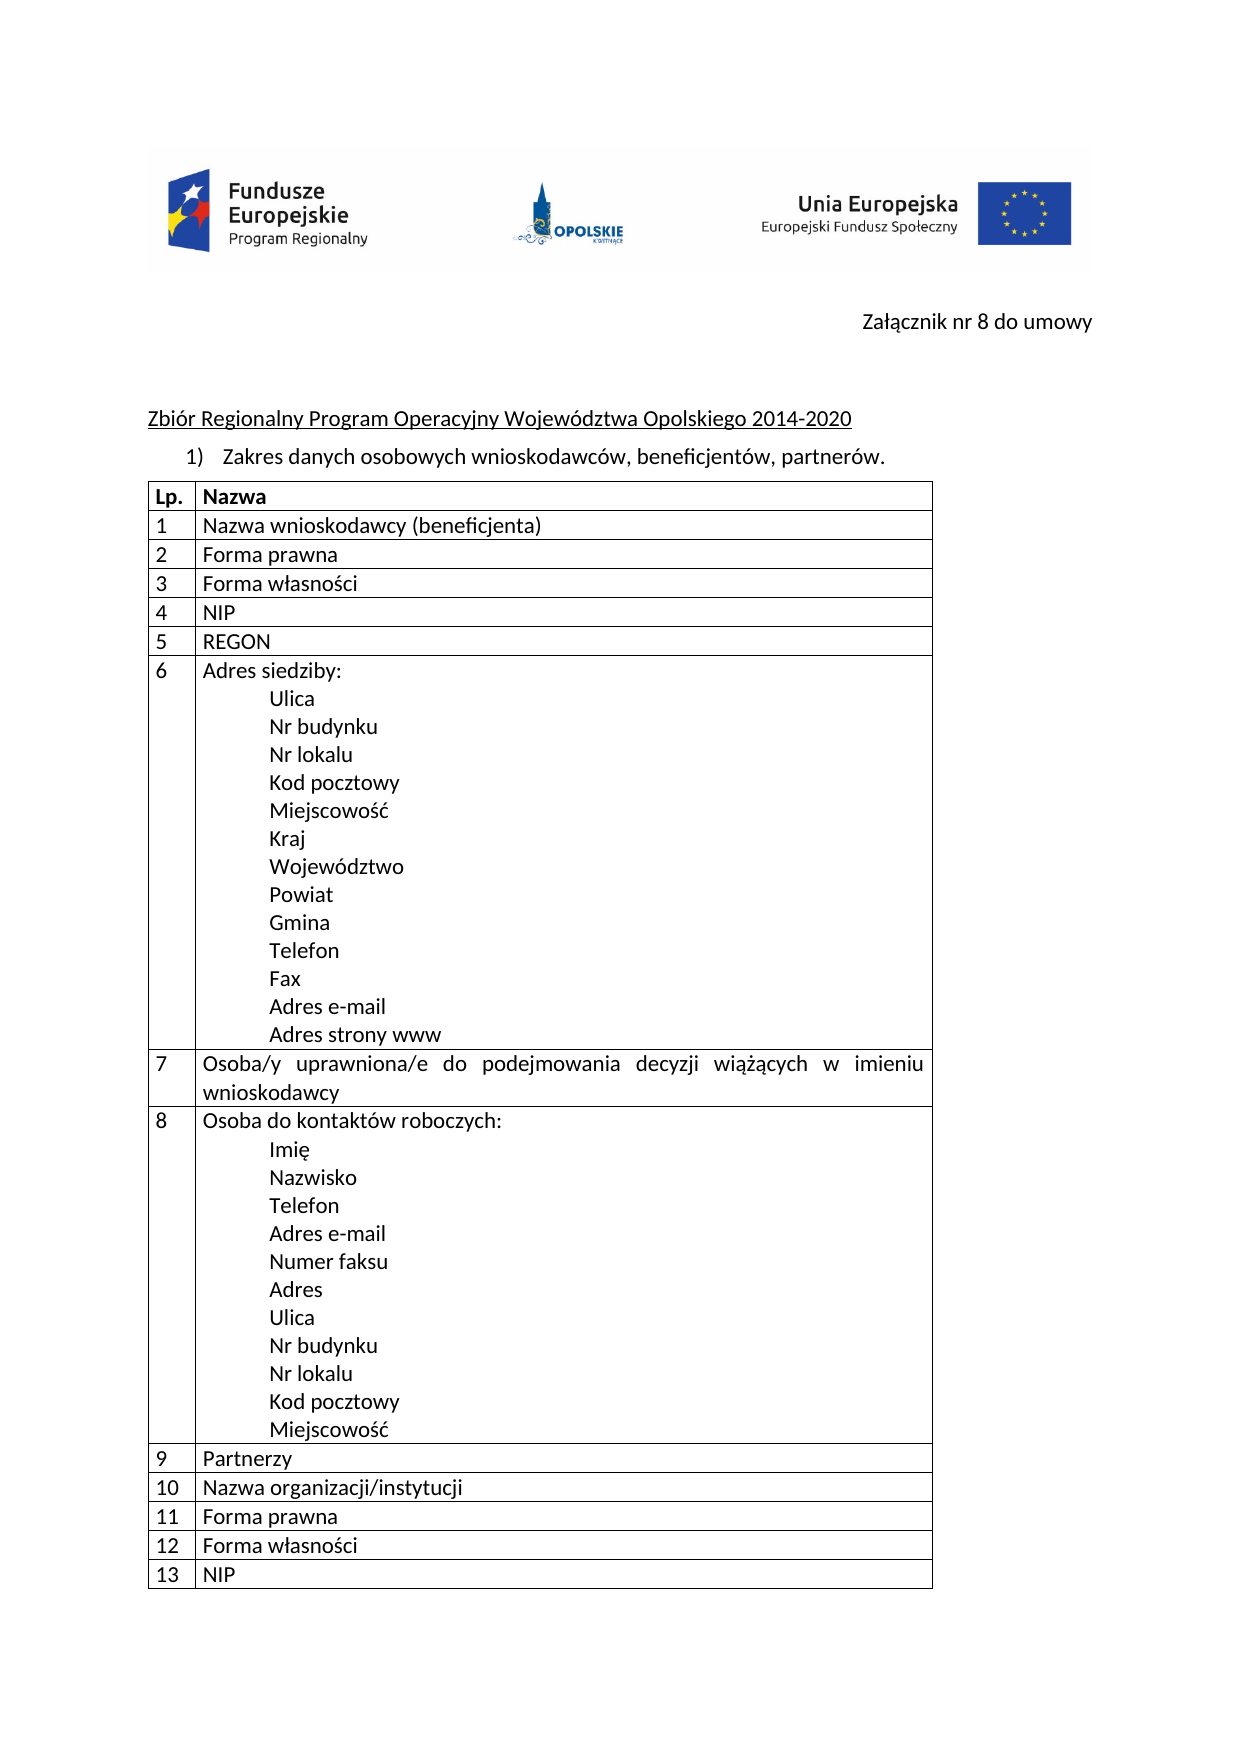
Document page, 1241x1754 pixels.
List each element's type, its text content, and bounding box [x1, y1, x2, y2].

table_cell Forma własności [196, 1531, 932, 1559]
table_cell NIP [196, 1560, 932, 1588]
table_cell 3 [149, 569, 195, 597]
table_cell Osoba do kontaktów roboczych: Imię Nazwisko Telefon Adres e-mail Numer faksu Adres Ulica Nr budynku Nr lokalu Kod pocztowy Miejscowość [196, 1107, 932, 1443]
table_cell Adres siedziby: Ulica Nr budynku Nr lokalu Kod pocztowy Miejscowość Kraj Województwo Powiat Gmina Telefon Fax Adres e-mail Adres strony www [196, 656, 932, 1048]
table_cell 9 [149, 1444, 195, 1472]
table_cell Nazwa wnioskodawcy (beneficjenta) [196, 511, 932, 539]
table_cell 5 [149, 627, 195, 655]
text Zbiór Regionalny Program Operacyjny Województwa Opolskiego 2014-2020 [148, 404, 1093, 432]
table_cell 7 [149, 1050, 195, 1106]
table_cell NIP [196, 598, 932, 626]
table_cell Nazwa organizacji/instytucji [196, 1473, 932, 1501]
table_cell 8 [149, 1107, 195, 1443]
table_cell 4 [149, 598, 195, 626]
table_cell Forma własności [196, 569, 932, 597]
table_cell Forma prawna [196, 1502, 932, 1530]
table_cell 13 [149, 1560, 195, 1588]
table_cell 12 [149, 1531, 195, 1559]
list Zakres danych osobowych wnioskodawców, beneficjentów, partnerów. [185, 442, 1093, 470]
table_cell Osoba/y uprawniona/e do podejmowania decyzji wiążących w imieniu wnioskodawcy [196, 1050, 932, 1106]
table_header Nazwa [196, 482, 932, 510]
table_cell 2 [149, 540, 195, 568]
table_cell 6 [149, 656, 195, 1048]
picture [147, 147, 1092, 273]
table_cell REGON [196, 627, 932, 655]
text Załącznik nr 8 do umowy [148, 307, 1093, 335]
table_cell Forma prawna [196, 540, 932, 568]
table_header Lp. [149, 482, 195, 510]
table_cell 1 [149, 511, 195, 539]
table_cell Partnerzy [196, 1444, 932, 1472]
table_cell 11 [149, 1502, 195, 1530]
table_cell 10 [149, 1473, 195, 1501]
